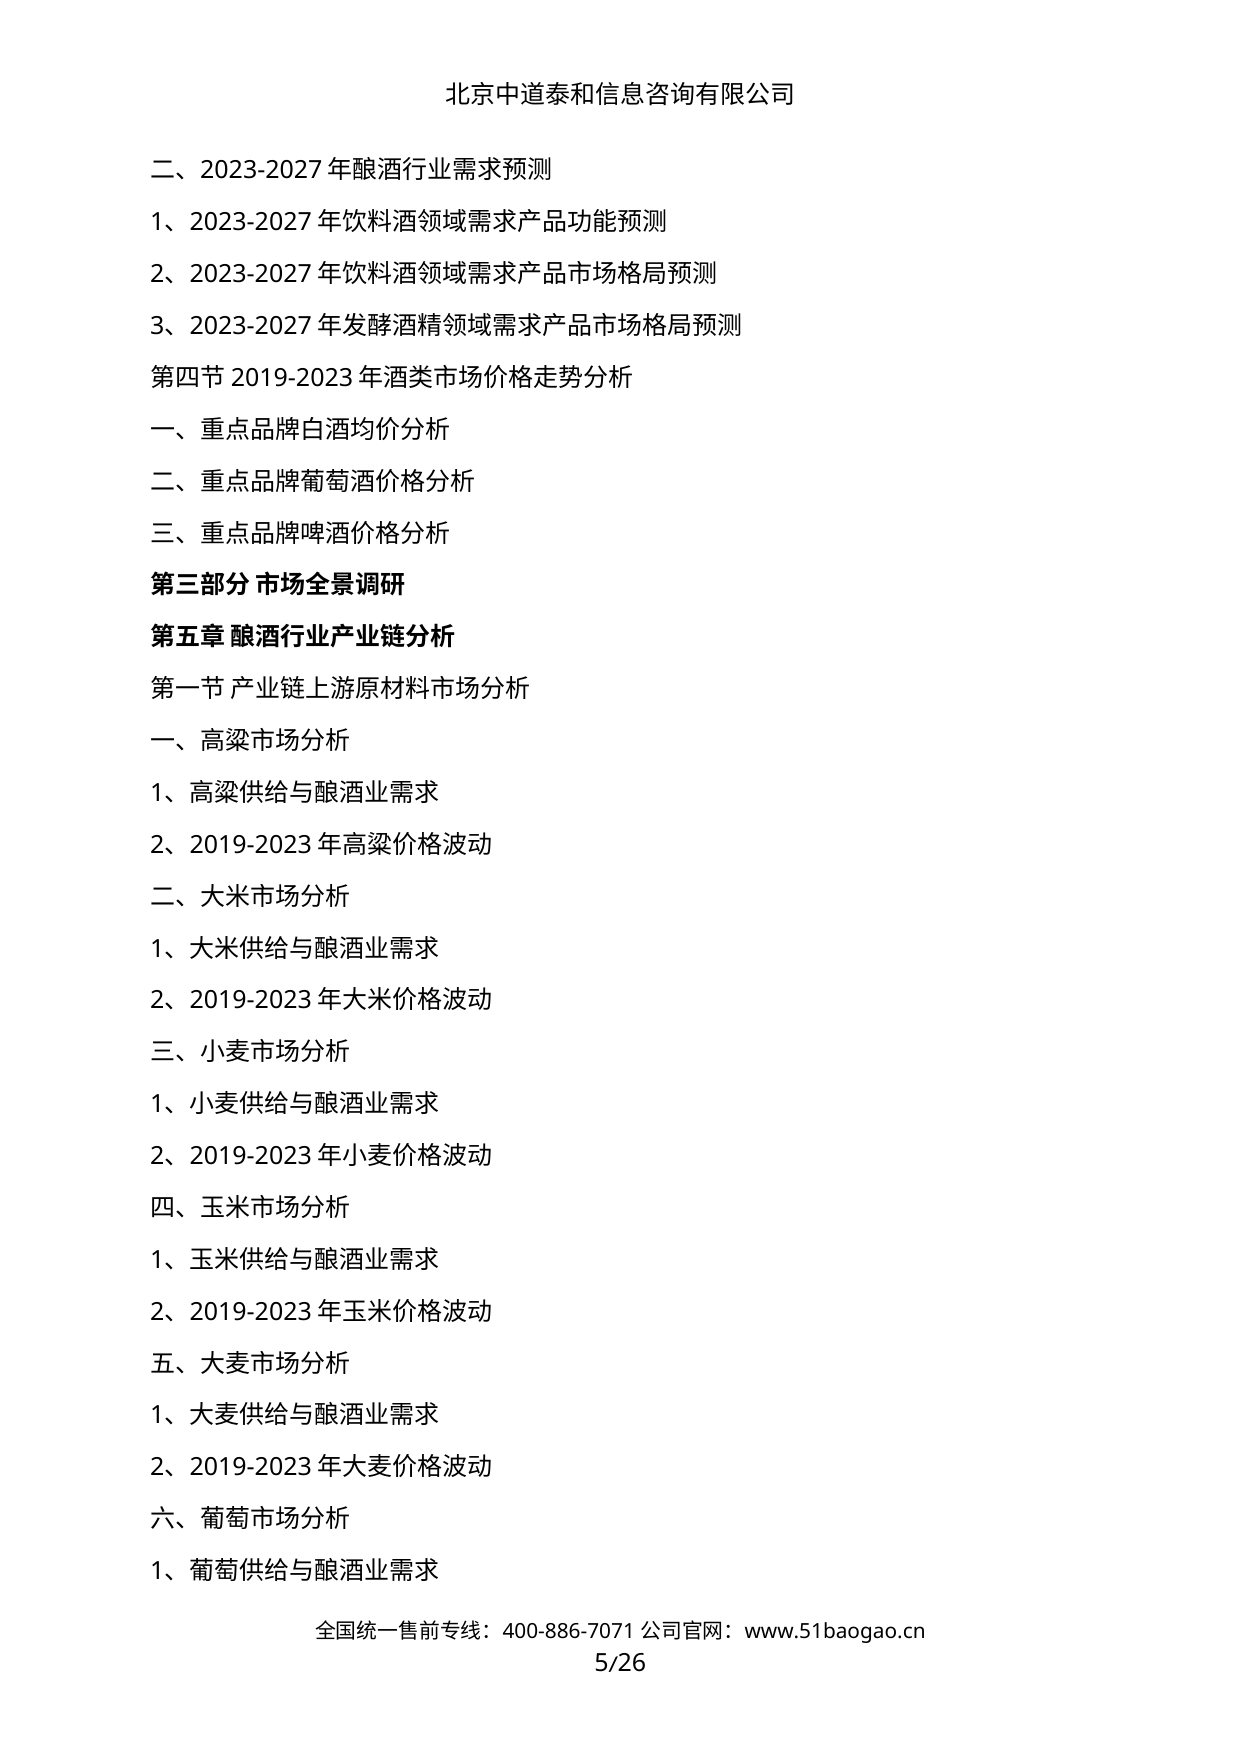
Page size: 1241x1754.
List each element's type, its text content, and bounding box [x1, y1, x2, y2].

text 第三部分 市场全景调研 [150, 565, 1090, 601]
text 2、2023-2027年饮料酒领域需求产品市场格局预测 [150, 254, 1090, 290]
text 2、2019-2023年大米价格波动 [150, 980, 1090, 1016]
text 三、重点品牌啤酒价格分析 [150, 513, 1090, 549]
text 1、大麦供给与酿酒业需求 [150, 1395, 1090, 1431]
text 1、玉米供给与酿酒业需求 [150, 1239, 1090, 1276]
text 三、小麦市场分析 [150, 1032, 1090, 1068]
text 第一节 产业链上游原材料市场分析 [150, 669, 1090, 705]
text 2、2019-2023年小麦价格波动 [150, 1136, 1090, 1172]
text 3、2023-2027年发酵酒精领域需求产品市场格局预测 [150, 306, 1090, 342]
text 一、高粱市场分析 [150, 721, 1090, 757]
text 1、小麦供给与酿酒业需求 [150, 1084, 1090, 1120]
text 1、葡萄供给与酿酒业需求 [150, 1551, 1090, 1587]
text 一、重点品牌白酒均价分析 [150, 409, 1090, 446]
text 1、2023-2027年饮料酒领域需求产品功能预测 [150, 202, 1090, 238]
text 1、高粱供给与酿酒业需求 [150, 772, 1090, 809]
text 六、葡萄市场分析 [150, 1499, 1090, 1535]
text 五、大麦市场分析 [150, 1343, 1090, 1379]
text 2、2019-2023年高粱价格波动 [150, 824, 1090, 861]
text 四、玉米市场分析 [150, 1187, 1090, 1224]
text 1、大米供给与酿酒业需求 [150, 928, 1090, 964]
text 2、2019-2023年大麦价格波动 [150, 1447, 1090, 1483]
text 第五章 酿酒行业产业链分析 [150, 617, 1090, 653]
text 二、大米市场分析 [150, 876, 1090, 912]
text 第四节 2019-2023年酒类市场价格走势分析 [150, 357, 1090, 394]
text 2、2019-2023年玉米价格波动 [150, 1291, 1090, 1327]
text 二、重点品牌葡萄酒价格分析 [150, 461, 1090, 497]
text 二、2023-2027年酿酒行业需求预测 [150, 150, 1090, 186]
